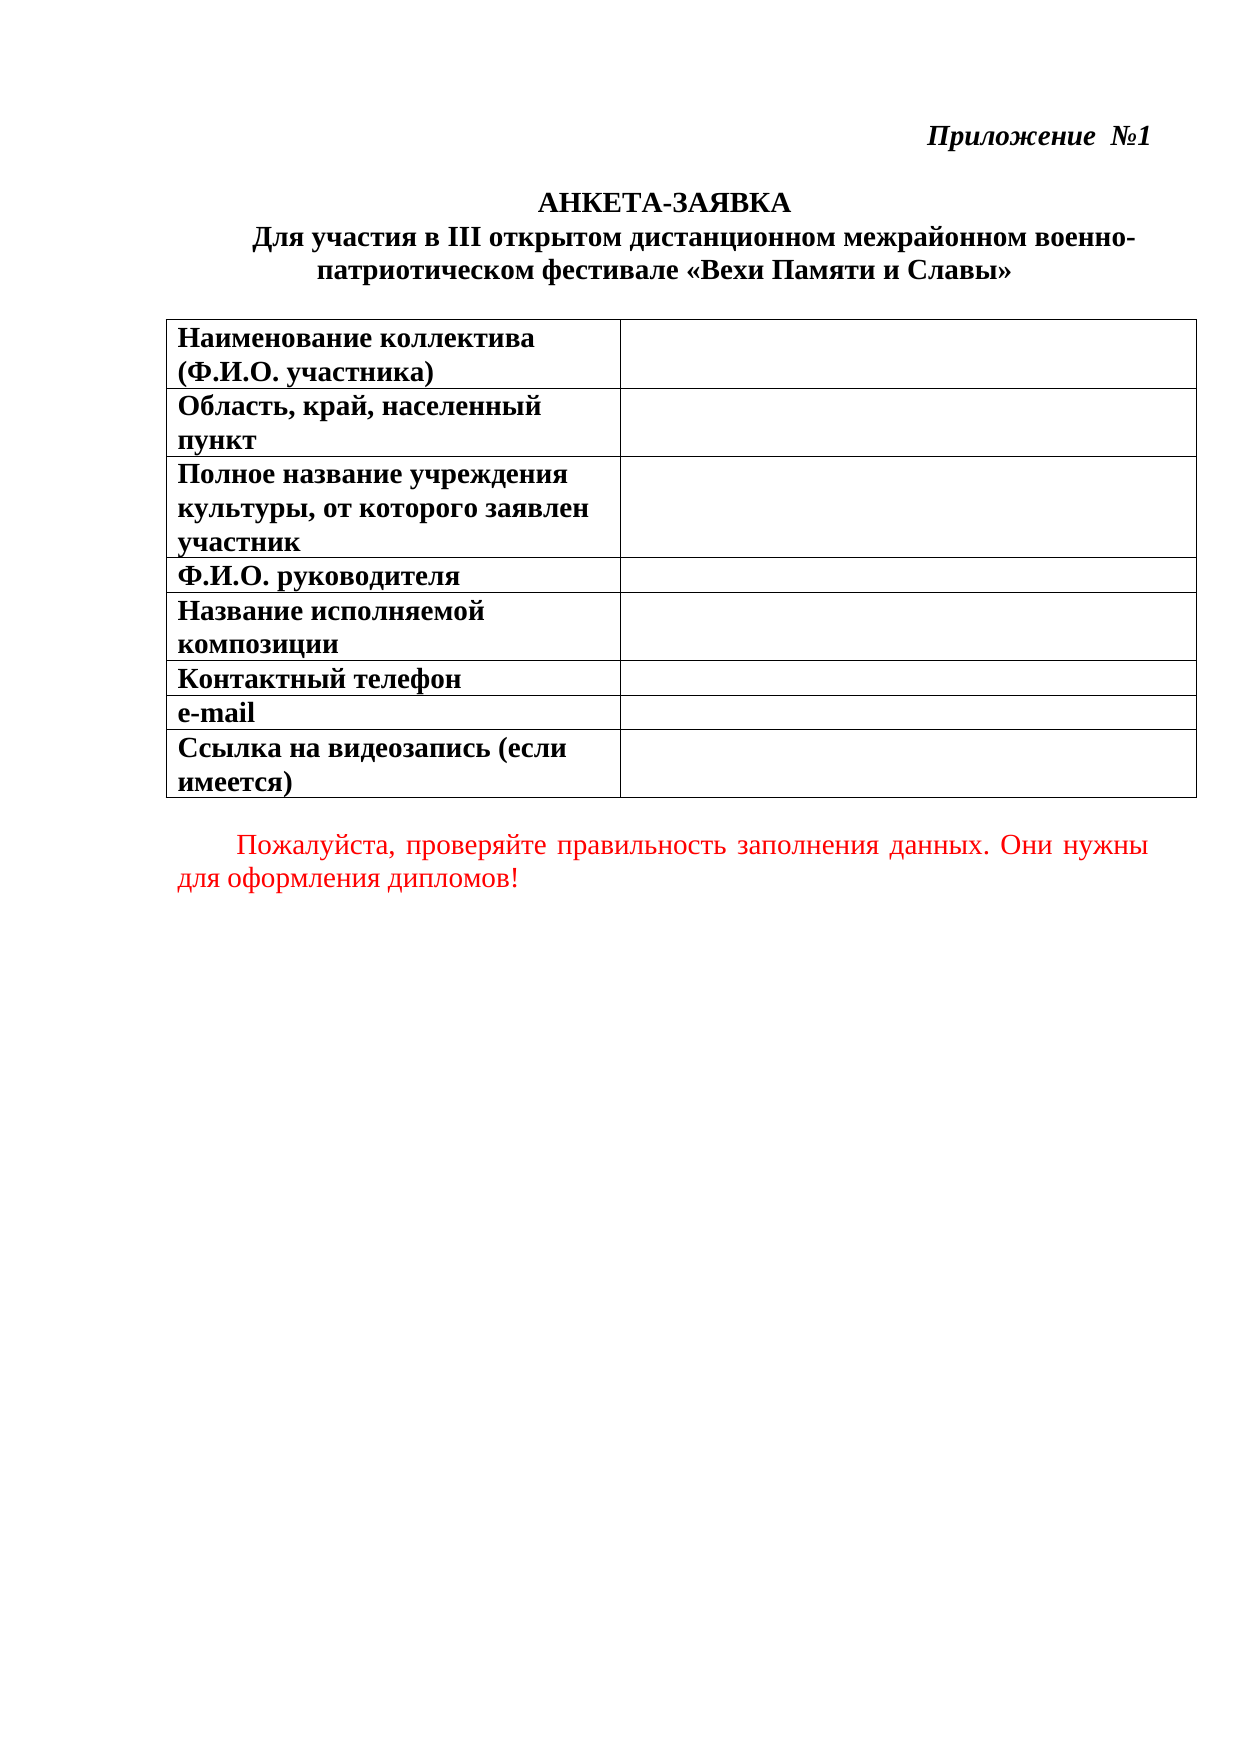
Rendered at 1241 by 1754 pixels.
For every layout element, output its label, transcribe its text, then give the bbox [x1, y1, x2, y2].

table_cell Ф.И.О. руководителя [167, 558, 620, 592]
table_cell Область, край, населенный пункт [167, 389, 620, 456]
table_cell Полное название учреждения культуры, от которого заявлен участник [167, 457, 620, 557]
table_cell Контактный телефон [167, 661, 620, 694]
text Приложение №1 [177, 118, 1152, 152]
table_cell e-mail [167, 696, 620, 729]
table_cell [621, 661, 1196, 694]
table_cell Название исполняемой композиции [167, 593, 620, 660]
table_cell [621, 389, 1196, 456]
table_cell [621, 696, 1196, 729]
table_cell [621, 457, 1196, 557]
text АНКЕТА-ЗАЯВКА [177, 185, 1152, 219]
table_header Наименование коллектива (Ф.И.О. участника) [167, 320, 620, 387]
table_cell Ссылка на видеозапись (если имеется) [167, 730, 620, 797]
text Для участия в III открытом дистанционном межрайонном военно-патриотическом фестивале «Вехи Памяти и Славы» [177, 219, 1152, 286]
table_cell [621, 730, 1196, 797]
table_cell [621, 558, 1196, 592]
table_header [621, 320, 1196, 387]
text Пожалуйста, проверяйте правильность заполнения данных. Они нужны для оформления дипломов! [177, 827, 1149, 894]
table_cell [621, 593, 1196, 660]
